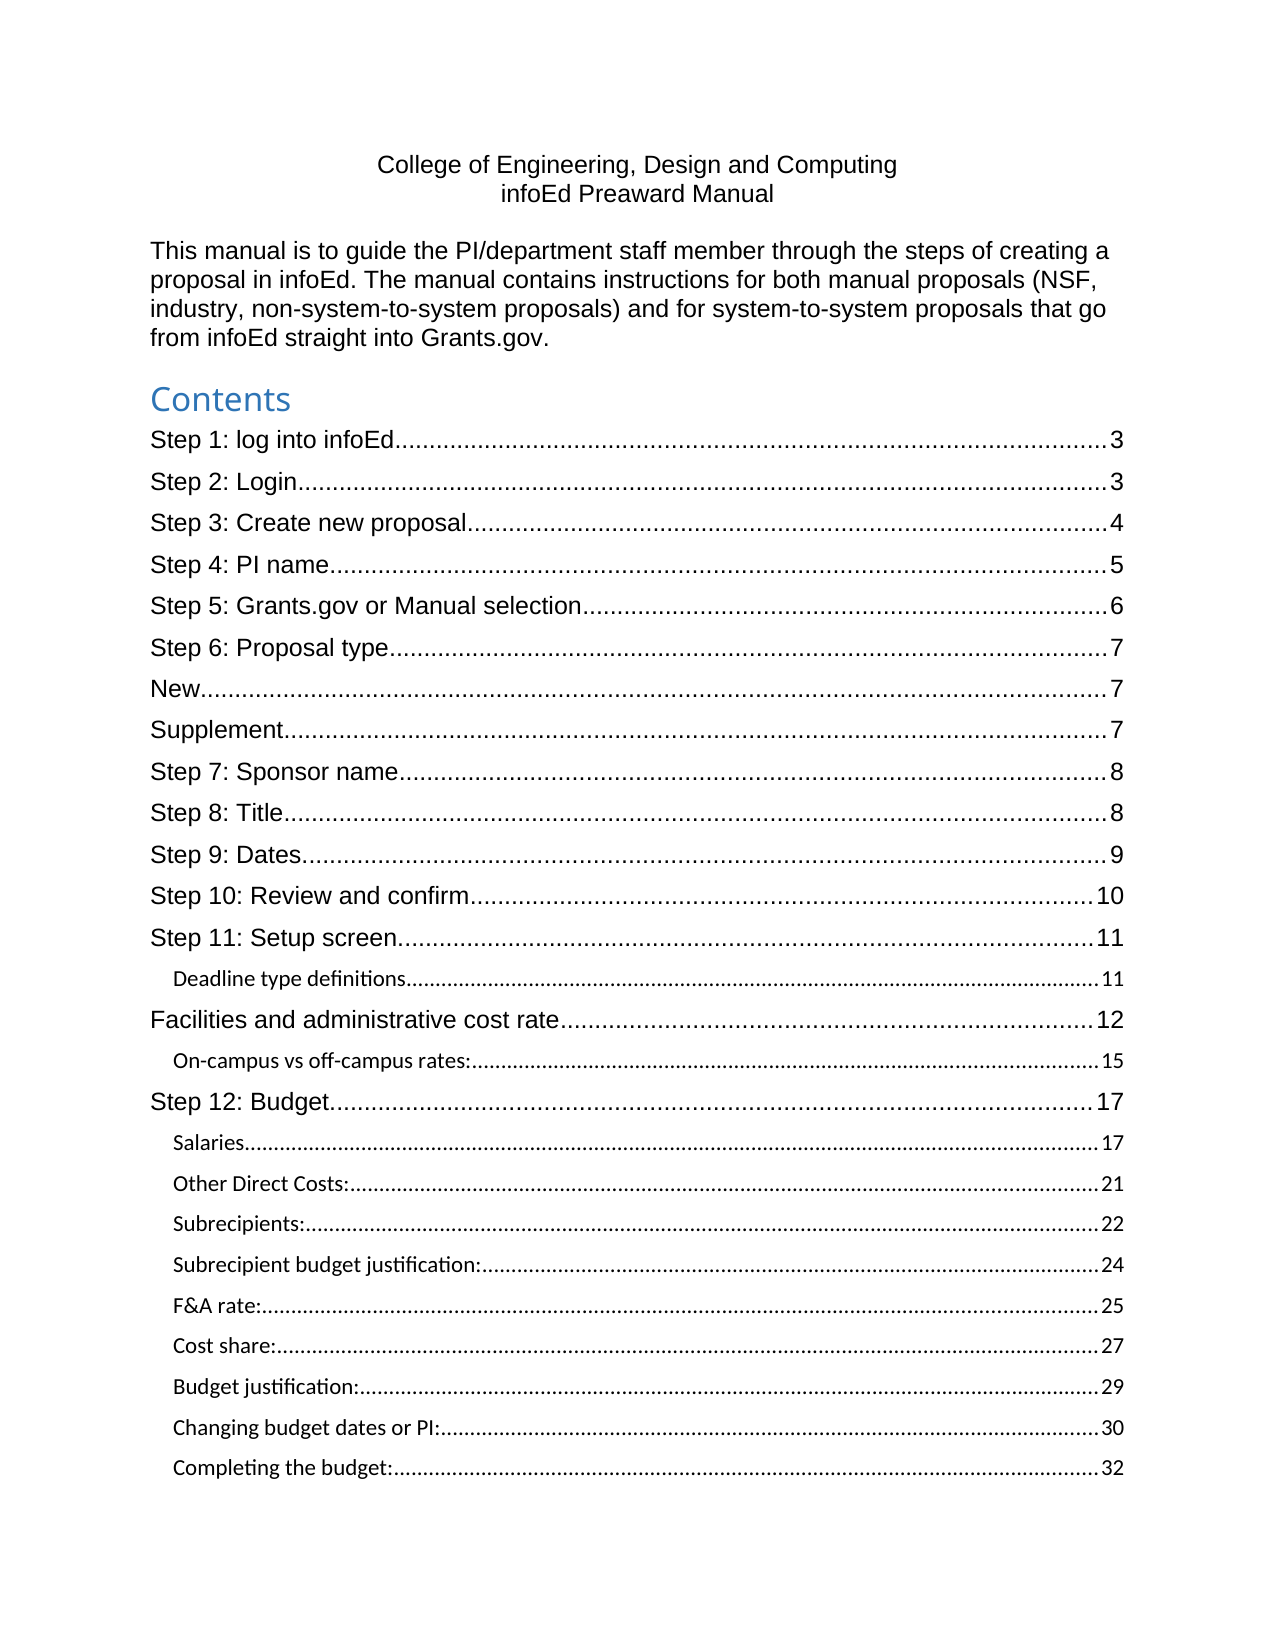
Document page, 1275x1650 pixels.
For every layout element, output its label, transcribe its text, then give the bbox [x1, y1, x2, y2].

text infoEd Preaward Manual [150, 179, 1125, 207]
text This manual is to guide the PI/department staff member through the steps of creating a proposal in infoEd. The manual contains instructions for both manual proposals (NSF, industry, non-system-to-system proposals) and for system-to-system proposals that go from infoEd straight into Grants.gov. [150, 236, 1125, 351]
text College of Engineering, Design and Computing [150, 150, 1125, 179]
